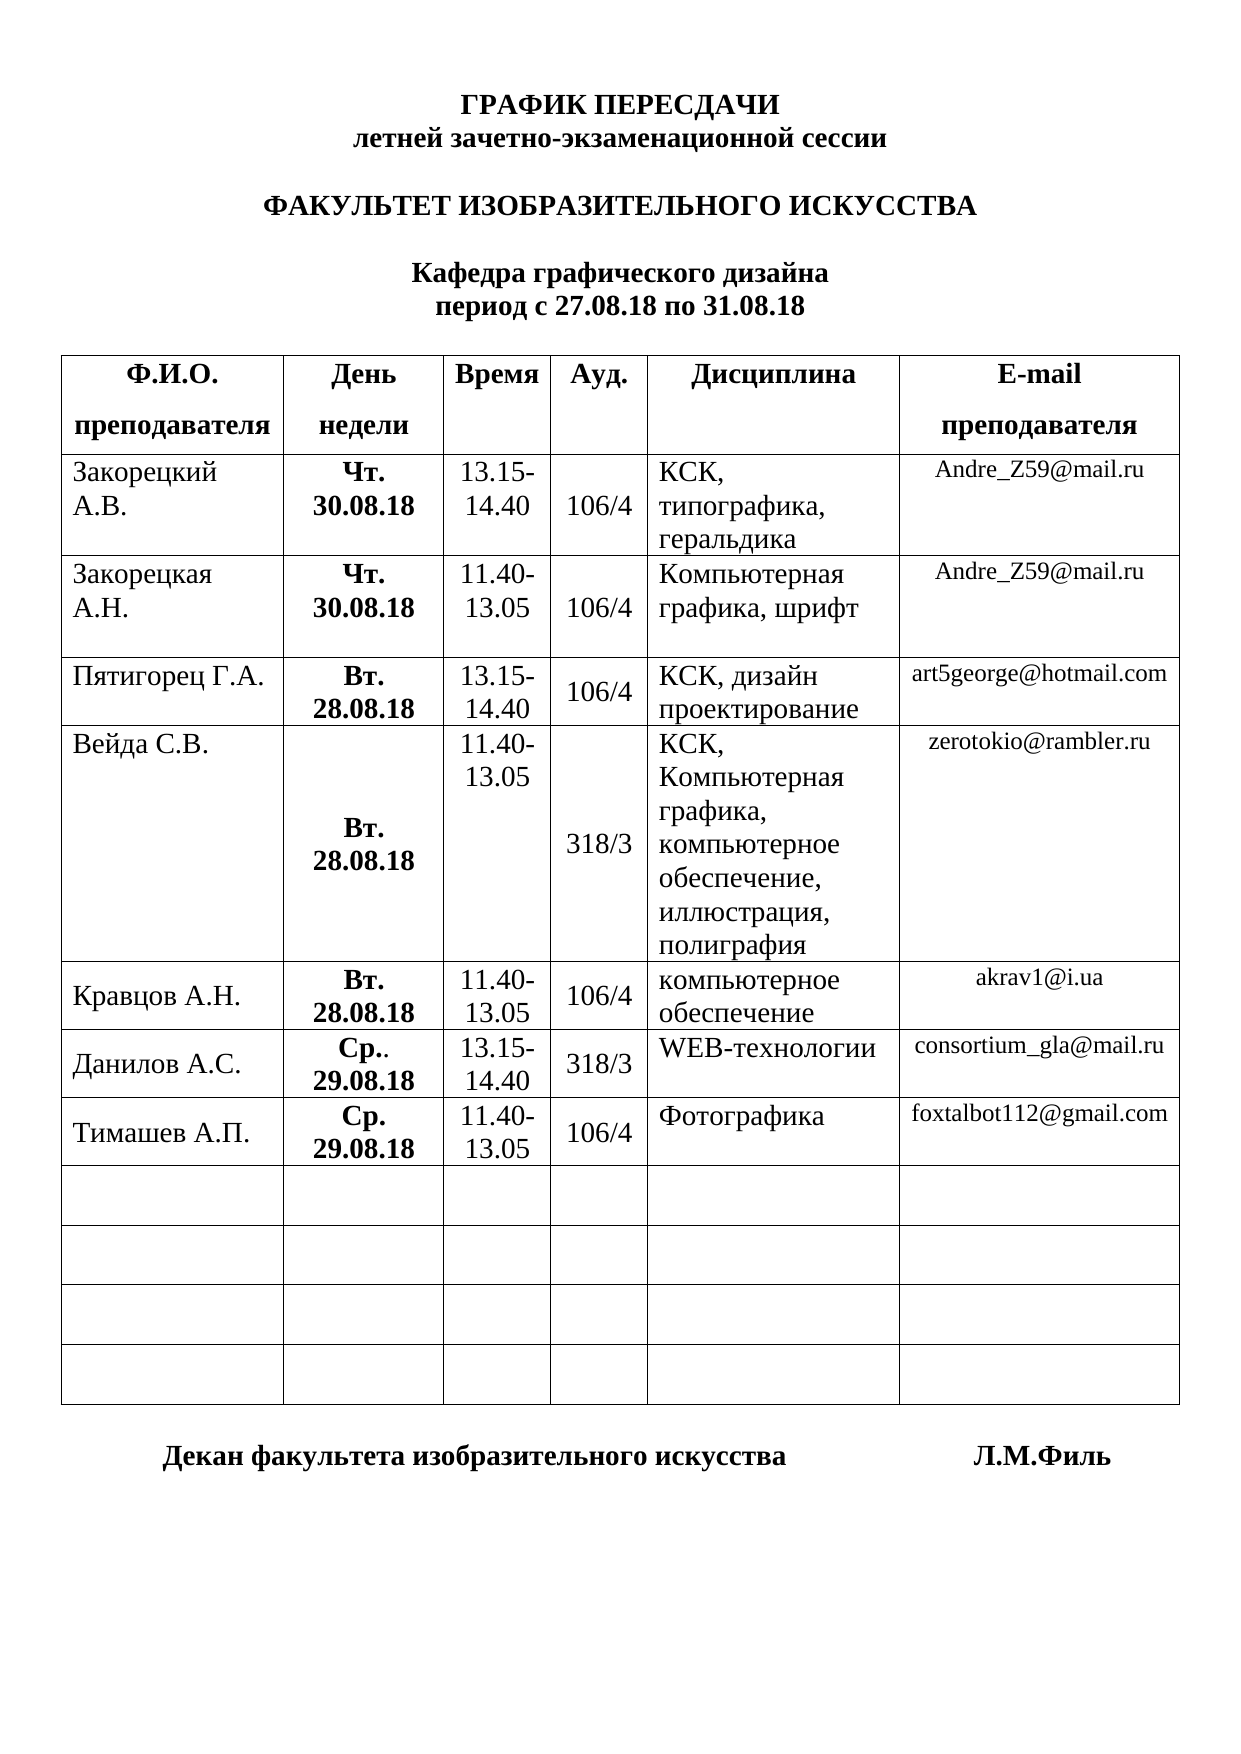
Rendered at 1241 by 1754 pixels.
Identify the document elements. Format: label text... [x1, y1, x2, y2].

table_cell consortium_gla@mail.ru [900, 1030, 1179, 1097]
table_header День недели [284, 356, 443, 453]
table_cell [444, 1166, 550, 1225]
table_cell Вт. 28.08.18 [284, 962, 443, 1029]
table_cell 13.15-14.40 [444, 1030, 550, 1097]
table_cell [648, 1285, 899, 1344]
table_cell Закорецкая А.Н. [62, 556, 283, 657]
table_cell КСК, Компьютерная графика, компьютерное обеспечение, иллюстрация, полиграфия [648, 726, 899, 961]
table_cell 13.15-14.40 [444, 658, 550, 725]
table_cell [284, 1226, 443, 1284]
table_cell Компьютерная графика, шрифт [648, 556, 899, 657]
table_cell art5george@hotmail.com [900, 658, 1179, 725]
text период с 27.08.18 по 31.08.18 [89, 288, 1152, 322]
text Декан факультета изобразительного искусства Л.М.Филь [89, 1438, 1152, 1472]
text Кафедра графического дизайна [89, 255, 1152, 288]
table_cell Вейда С.В. [62, 726, 283, 961]
table_cell 106/4 [551, 455, 647, 555]
table_cell Вт. 28.08.18 [284, 658, 443, 725]
table_cell [284, 1166, 443, 1225]
table_cell Данилов А.С. [62, 1030, 283, 1097]
table_cell [900, 1166, 1179, 1225]
table_cell 11.40-13.05 [444, 1098, 550, 1165]
table_cell [62, 1166, 283, 1225]
table_header Время [444, 356, 550, 453]
table_cell Фотографика [648, 1098, 899, 1165]
table_cell [62, 1345, 283, 1403]
table_cell Чт. 30.08.18 [284, 556, 443, 657]
table_cell [62, 1226, 283, 1284]
table_cell [284, 1345, 443, 1403]
table_cell 106/4 [551, 658, 647, 725]
table_cell 106/4 [551, 1098, 647, 1165]
table_cell 106/4 [551, 556, 647, 657]
table_cell компьютерное обеспечение [648, 962, 899, 1029]
table_cell 11.40-13.05 [444, 962, 550, 1029]
table_cell Ср. 29.08.18 [284, 1098, 443, 1165]
table_cell Andre_Z59@mail.ru [900, 556, 1179, 657]
table_cell 318/3 [551, 1030, 647, 1097]
table_cell zerotokio@rambler.ru [900, 726, 1179, 961]
table_header Ауд. [551, 356, 647, 453]
table_cell [551, 1166, 647, 1225]
table_header E-mail преподавателя [900, 356, 1179, 453]
table_cell [551, 1285, 647, 1344]
table_cell [444, 1226, 550, 1284]
table_cell foxtalbot112@gmail.com [900, 1098, 1179, 1165]
table_cell 106/4 [551, 962, 647, 1029]
table_cell WEB-технологии [648, 1030, 899, 1097]
table_cell Andre_Z59@mail.ru [900, 455, 1179, 555]
table_cell akrav1@i.ua [900, 962, 1179, 1029]
table_cell [284, 1285, 443, 1344]
table_cell Кравцов А.Н. [62, 962, 283, 1029]
table_cell [62, 1285, 283, 1344]
text ФАКУЛЬТЕТ ИЗОБРАЗИТЕЛЬНОГО ИСКУССТВА [89, 188, 1152, 221]
table_cell Закорецкий А.В. [62, 455, 283, 555]
table_cell 11.40-13.05 [444, 726, 550, 961]
table_cell [444, 1285, 550, 1344]
table_cell [551, 1345, 647, 1403]
table_cell Чт. 30.08.18 [284, 455, 443, 555]
table_cell [900, 1285, 1179, 1344]
table_cell Пятигорец Г.А. [62, 658, 283, 725]
table_cell 318/3 [551, 726, 647, 961]
table_cell [551, 1226, 647, 1284]
table_cell [648, 1166, 899, 1225]
table_cell КСК, дизайн проектирование [648, 658, 899, 725]
table_cell [900, 1226, 1179, 1284]
table_cell 11.40-13.05 [444, 556, 550, 657]
text летней зачетно-экзаменационной сессии [89, 121, 1152, 154]
table_cell КСК, типографика, геральдика [648, 455, 899, 555]
table_header Ф.И.О. преподавателя [62, 356, 283, 453]
text ГРАФИК ПЕРЕСДАЧИ [89, 87, 1152, 121]
table_cell [900, 1345, 1179, 1403]
table_cell Тимашев А.П. [62, 1098, 283, 1165]
table_cell Вт. 28.08.18 [284, 726, 443, 961]
table_cell [444, 1345, 550, 1403]
table_cell 13.15-14.40 [444, 455, 550, 555]
table_cell [648, 1345, 899, 1403]
table_header Дисциплина [648, 356, 899, 453]
table_cell Ср.. 29.08.18 [284, 1030, 443, 1097]
table_cell [648, 1226, 899, 1284]
